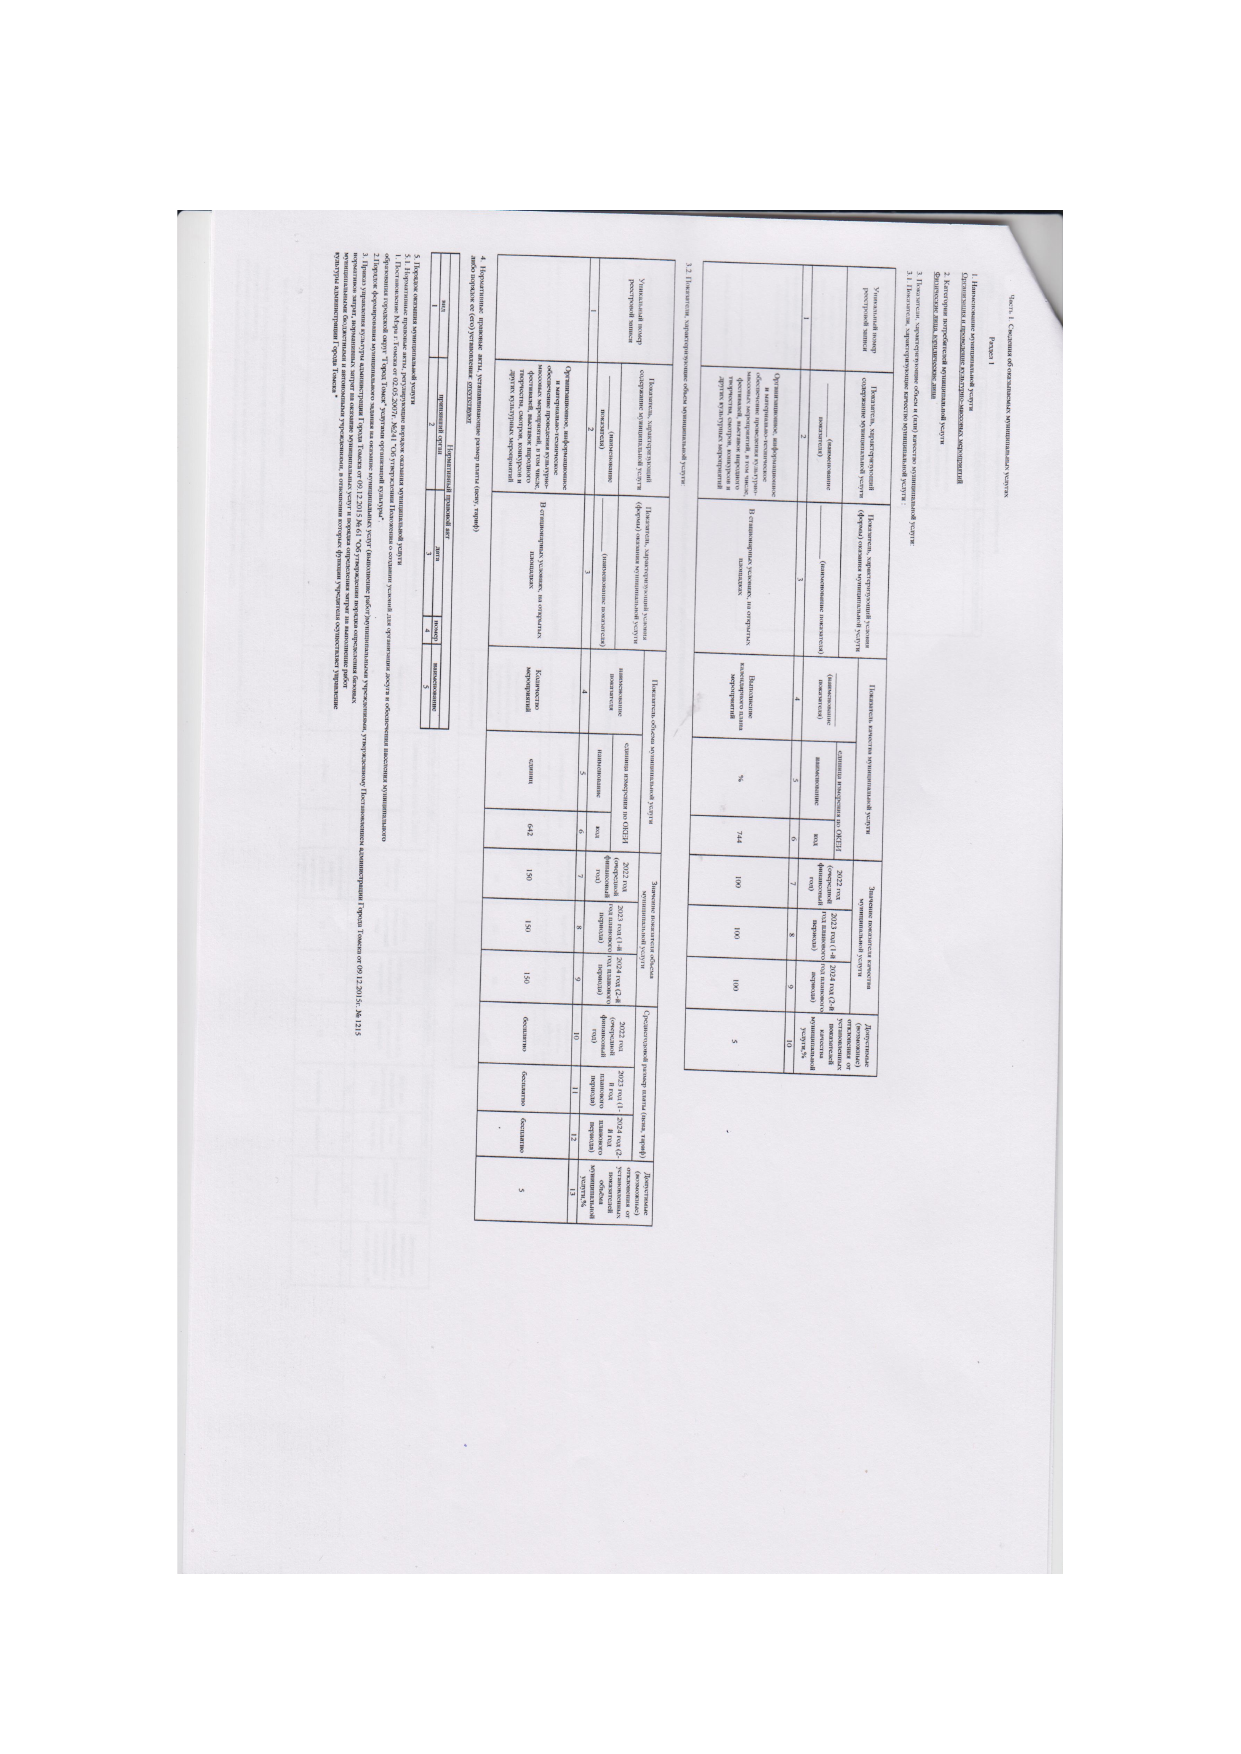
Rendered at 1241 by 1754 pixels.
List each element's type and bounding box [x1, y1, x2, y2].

picture [177, 210, 1063, 1574]
